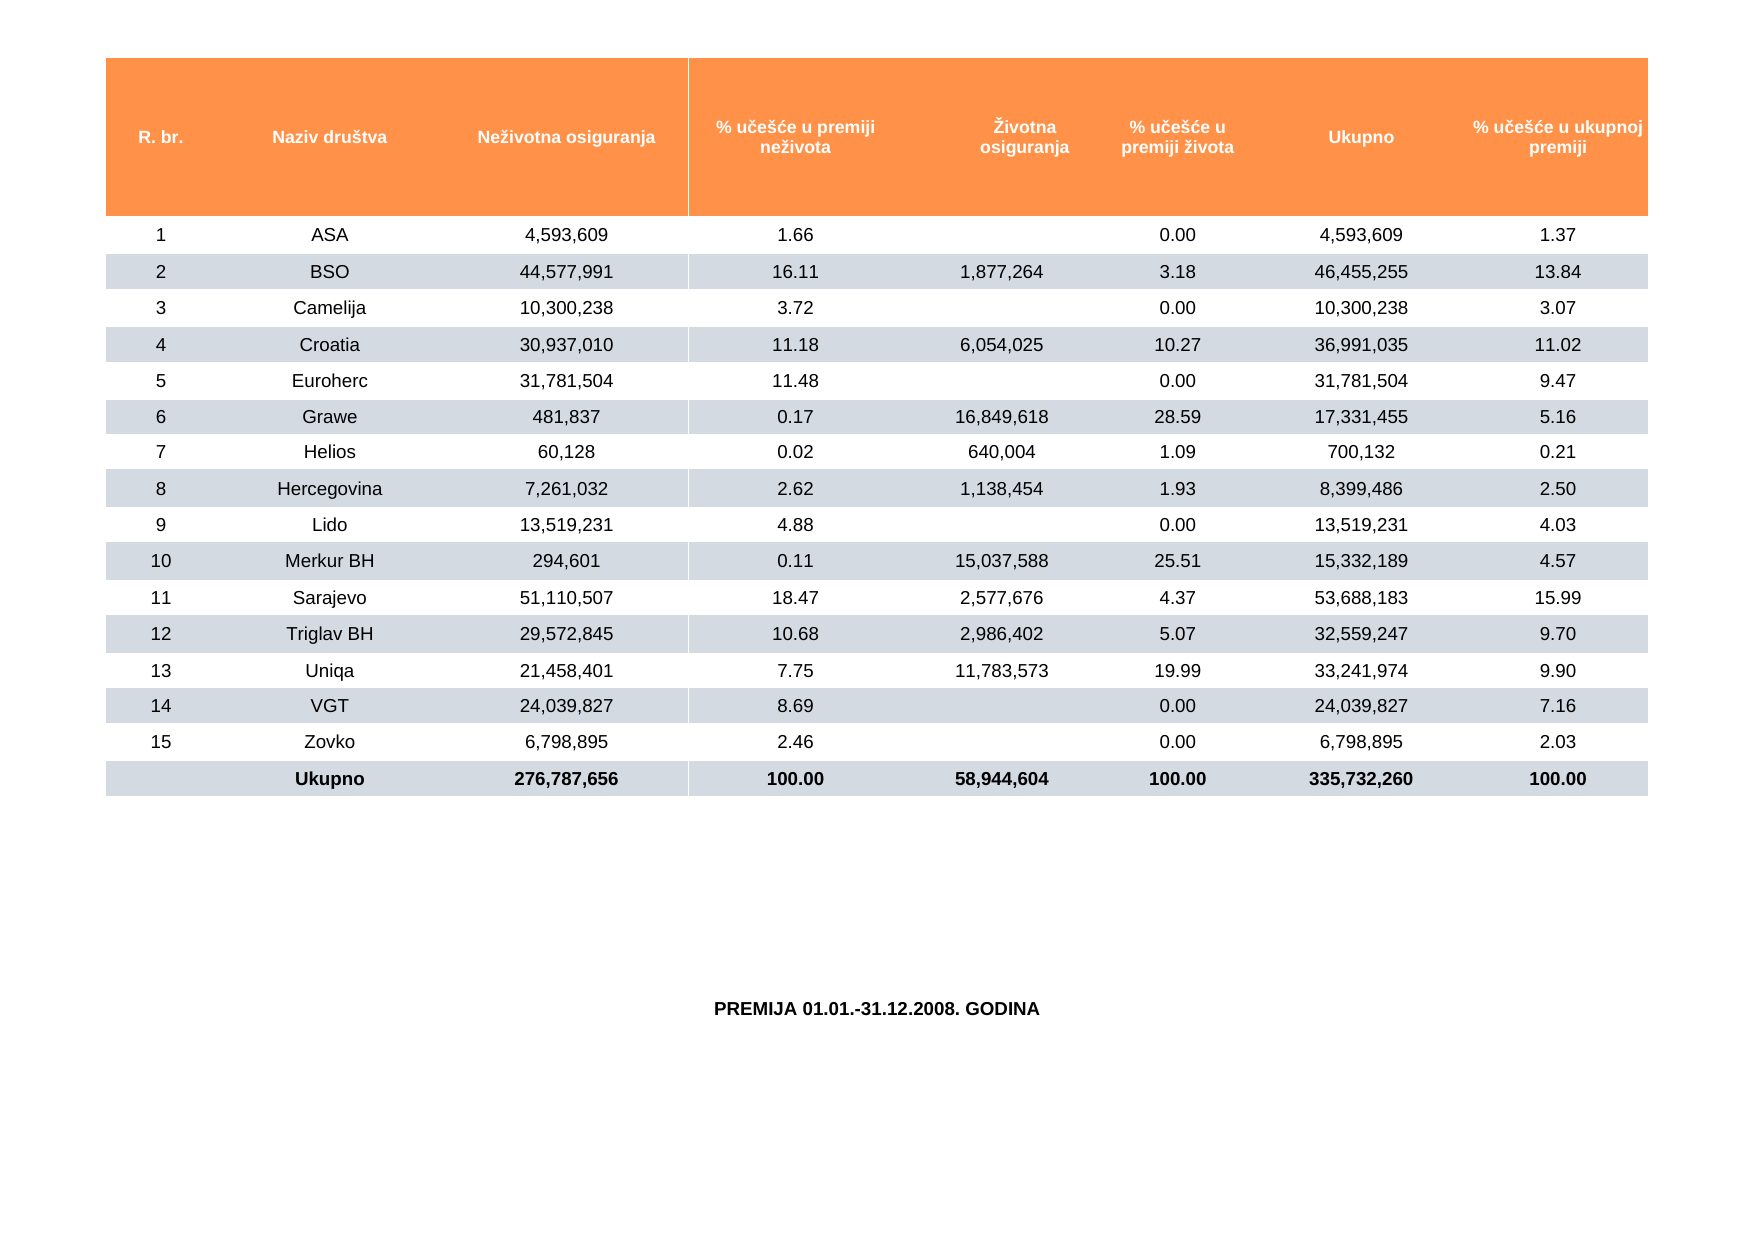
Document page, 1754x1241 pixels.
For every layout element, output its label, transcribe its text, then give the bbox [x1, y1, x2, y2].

table_cell 100.00 [1101, 761, 1254, 796]
table_cell [902, 362, 1101, 399]
table_cell 3 [106, 289, 215, 327]
table_cell 12 [106, 615, 215, 653]
table_cell [902, 216, 1101, 254]
table_cell 8,399,486 [1254, 469, 1468, 507]
table_cell 13.84 [1468, 254, 1648, 289]
table_cell 6,798,895 [444, 723, 688, 761]
table_cell 2,986,402 [902, 615, 1101, 653]
table_cell Zovko [215, 723, 444, 761]
table_cell 18.47 [689, 580, 902, 615]
table_cell 8 [106, 469, 215, 507]
table_cell Naziv društva [215, 58, 444, 216]
table_cell Croatia [215, 327, 444, 362]
table_cell Camelija [215, 289, 444, 327]
table_cell [902, 58, 1101, 216]
table_cell 28.59 [1101, 400, 1254, 434]
table_cell 46,455,255 [1254, 254, 1468, 289]
table_cell 2.46 [689, 723, 902, 761]
table_cell [902, 688, 1101, 723]
table_cell 11 [106, 580, 215, 615]
table_cell % učešće u premiji neživota [689, 58, 902, 216]
table_cell 15 [106, 723, 215, 761]
table_cell [902, 723, 1101, 761]
table_cell 10,300,238 [1254, 289, 1468, 327]
table_cell 7.16 [1468, 688, 1648, 723]
table_cell 276,787,656 [444, 761, 688, 796]
table_cell 3.72 [689, 289, 902, 327]
table_cell 53,688,183 [1254, 580, 1468, 615]
table_cell Ukupno [215, 761, 444, 796]
table_cell Euroherc [215, 362, 444, 399]
table_cell 100.00 [689, 761, 902, 796]
table_cell 7,261,032 [444, 469, 688, 507]
table_cell [902, 289, 1101, 327]
table_cell 13 [106, 653, 215, 688]
table_cell 3.07 [1468, 289, 1648, 327]
table_cell 21,458,401 [444, 653, 688, 688]
table_cell 15,332,189 [1254, 542, 1468, 580]
table_cell 294,601 [444, 542, 688, 580]
table_cell 481,837 [444, 400, 688, 434]
table_cell 9.90 [1468, 653, 1648, 688]
table_cell 1.66 [689, 216, 902, 254]
table_cell 30,937,010 [444, 327, 688, 362]
table_cell Helios [215, 435, 444, 469]
text PREMIJA 01.01.-31.12.2008. GODINA [106, 998, 1648, 1020]
table_cell Sarajevo [215, 580, 444, 615]
table_cell VGT [215, 688, 444, 723]
table_cell 6 [106, 400, 215, 434]
table_cell 0.02 [689, 435, 902, 469]
table_cell 15,037,588 [902, 542, 1101, 580]
table_cell 10 [106, 542, 215, 580]
table_cell 16,849,618 [902, 400, 1101, 434]
table_cell 0.11 [689, 542, 902, 580]
table_cell 640,004 [902, 435, 1101, 469]
table_cell Neživotna osiguranja [444, 58, 688, 216]
table_cell 0.00 [1101, 688, 1254, 723]
table_cell 4 [106, 327, 215, 362]
table_cell 4.88 [689, 507, 902, 542]
table_cell 13,519,231 [444, 507, 688, 542]
table_cell Hercegovina [215, 469, 444, 507]
table_cell 33,241,974 [1254, 653, 1468, 688]
table_cell 4,593,609 [444, 216, 688, 254]
table_cell Ukupno [1254, 58, 1468, 216]
table_cell 31,781,504 [444, 362, 688, 399]
table_cell 16.11 [689, 254, 902, 289]
table_cell 1.09 [1101, 435, 1254, 469]
table_cell 100.00 [1468, 761, 1648, 796]
table_cell 5.16 [1468, 400, 1648, 434]
table_cell 0.00 [1101, 289, 1254, 327]
table_cell Merkur BH [215, 542, 444, 580]
table_cell 1,877,264 [902, 254, 1101, 289]
table_cell 31,781,504 [1254, 362, 1468, 399]
table_cell 44,577,991 [444, 254, 688, 289]
table_cell 51,110,507 [444, 580, 688, 615]
table_cell 32,559,247 [1254, 615, 1468, 653]
table_cell 10.27 [1101, 327, 1254, 362]
table_cell 58,944,604 [902, 761, 1101, 796]
table_cell Lido [215, 507, 444, 542]
table_cell 3.18 [1101, 254, 1254, 289]
table_cell 24,039,827 [1254, 688, 1468, 723]
table_cell 24,039,827 [444, 688, 688, 723]
table_cell % učešće u premiji života [1101, 58, 1254, 216]
table_cell 11,783,573 [902, 653, 1101, 688]
table_cell BSO [215, 254, 444, 289]
table_cell % učešće u ukupnoj premiji [1468, 58, 1648, 216]
table_cell 2.62 [689, 469, 902, 507]
table_cell 5.07 [1101, 615, 1254, 653]
table_cell 25.51 [1101, 542, 1254, 580]
table_cell 60,128 [444, 435, 688, 469]
table_cell 700,132 [1254, 435, 1468, 469]
table_cell 29,572,845 [444, 615, 688, 653]
table_cell 14 [106, 688, 215, 723]
table_cell Grawe [215, 400, 444, 434]
table_cell 0.17 [689, 400, 902, 434]
table_cell 11.18 [689, 327, 902, 362]
table_cell 10,300,238 [444, 289, 688, 327]
table_cell R. br. [106, 58, 215, 216]
table_cell 6,798,895 [1254, 723, 1468, 761]
table_cell 2.50 [1468, 469, 1648, 507]
table_cell 9 [106, 507, 215, 542]
table_cell 4,593,609 [1254, 216, 1468, 254]
table_cell 7.75 [689, 653, 902, 688]
table_cell 4.37 [1101, 580, 1254, 615]
table_cell 1,138,454 [902, 469, 1101, 507]
table_cell 4.57 [1468, 542, 1648, 580]
table_cell 0.00 [1101, 723, 1254, 761]
table_cell 2 [106, 254, 215, 289]
table_cell Uniqa [215, 653, 444, 688]
table_cell 8.69 [689, 688, 902, 723]
table_cell 0.00 [1101, 362, 1254, 399]
table_cell ASA [215, 216, 444, 254]
table_cell 13,519,231 [1254, 507, 1468, 542]
table_cell 11.48 [689, 362, 902, 399]
table_cell 335,732,260 [1254, 761, 1468, 796]
table_cell 6,054,025 [902, 327, 1101, 362]
table_cell 5 [106, 362, 215, 399]
table_cell 1.93 [1101, 469, 1254, 507]
table_cell 0.00 [1101, 507, 1254, 542]
table_cell 9.70 [1468, 615, 1648, 653]
table_cell Triglav BH [215, 615, 444, 653]
table_cell 11.02 [1468, 327, 1648, 362]
table_cell 19.99 [1101, 653, 1254, 688]
table_cell 4.03 [1468, 507, 1648, 542]
table_cell 7 [106, 435, 215, 469]
table_cell 15.99 [1468, 580, 1648, 615]
table_cell [106, 761, 215, 796]
table_cell 10.68 [689, 615, 902, 653]
table_cell [902, 507, 1101, 542]
table_cell 2,577,676 [902, 580, 1101, 615]
table_cell 0.21 [1468, 435, 1648, 469]
table_cell 1 [106, 216, 215, 254]
table_cell 2.03 [1468, 723, 1648, 761]
table_cell 1.37 [1468, 216, 1648, 254]
table_cell 0.00 [1101, 216, 1254, 254]
table_cell 36,991,035 [1254, 327, 1468, 362]
table_cell 9.47 [1468, 362, 1648, 399]
table_cell 17,331,455 [1254, 400, 1468, 434]
